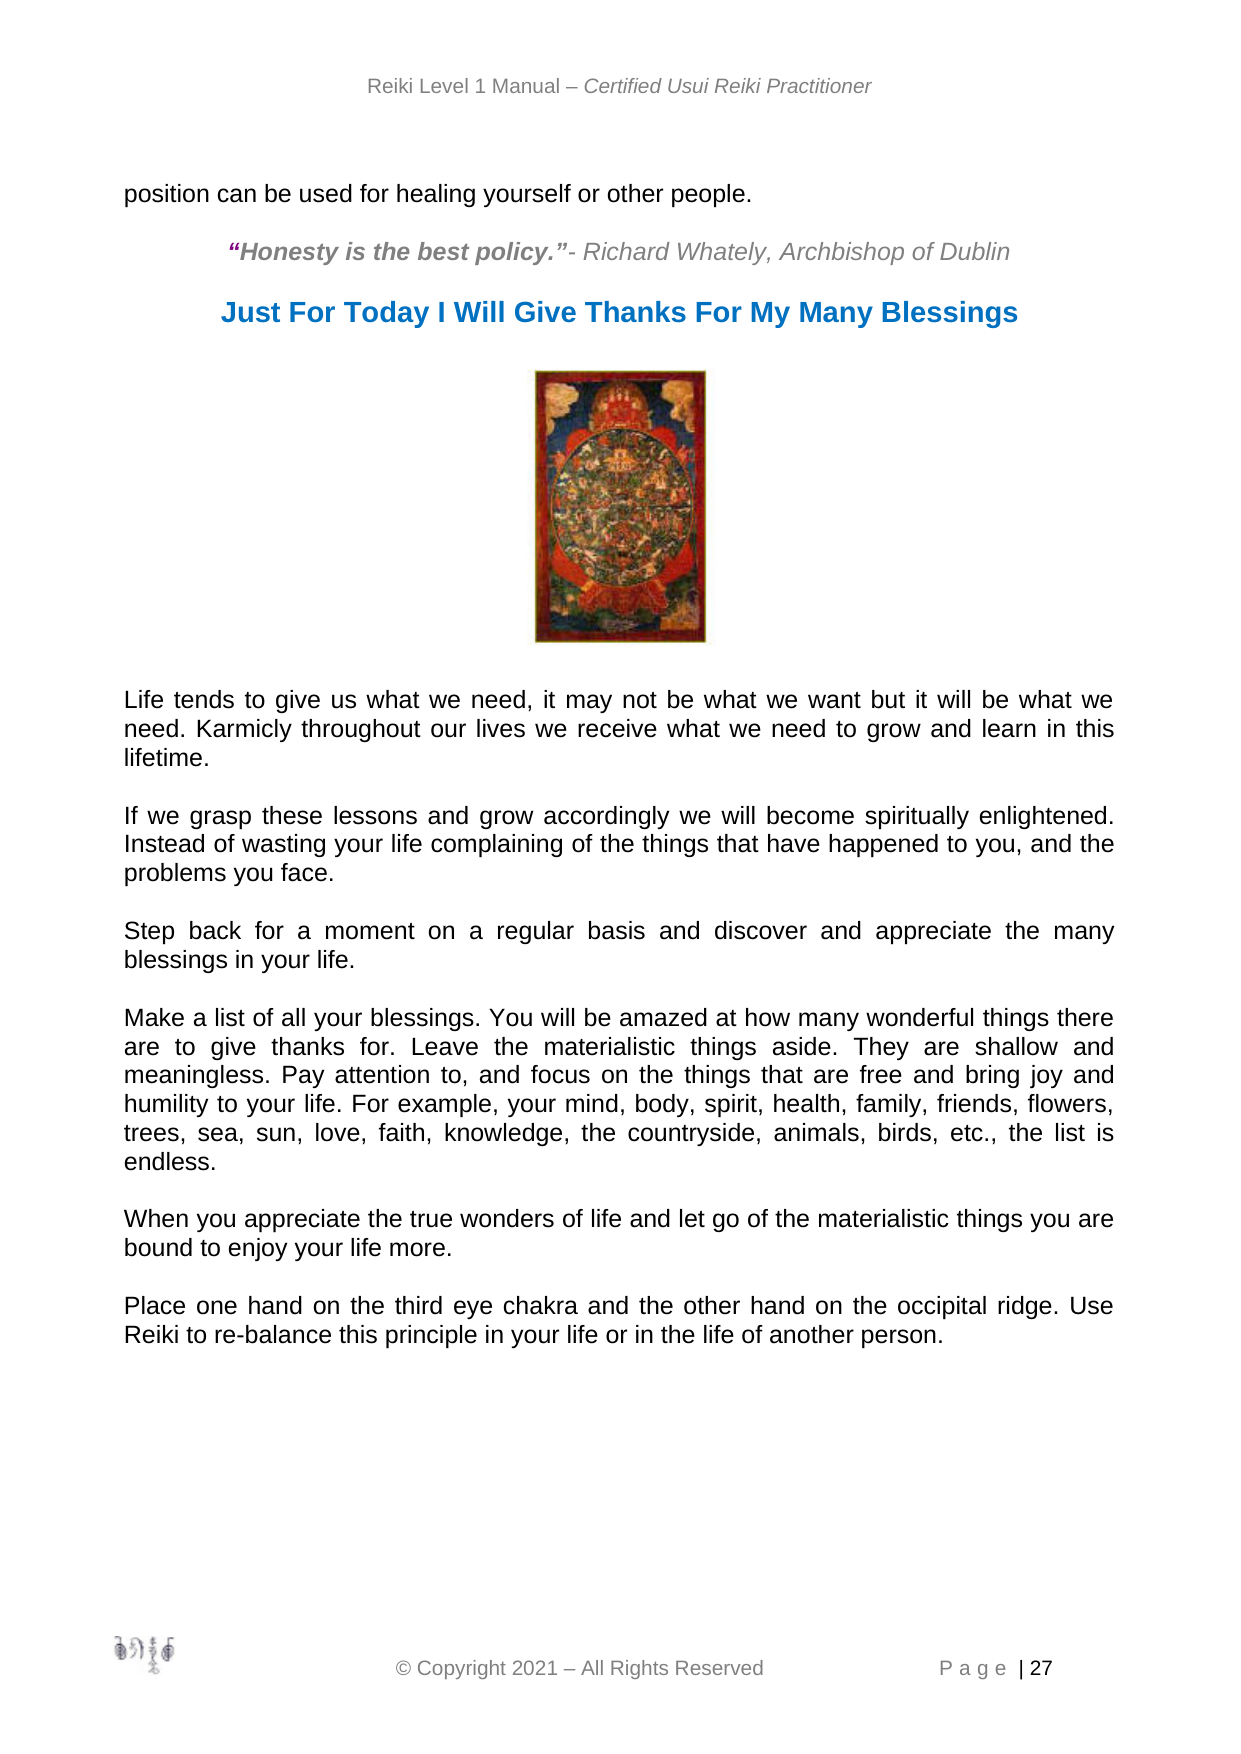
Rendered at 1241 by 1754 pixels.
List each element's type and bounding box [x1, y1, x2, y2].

table_header [113, 150, 1128, 1552]
picture [515, 357, 725, 657]
picture [112, 1636, 179, 1676]
